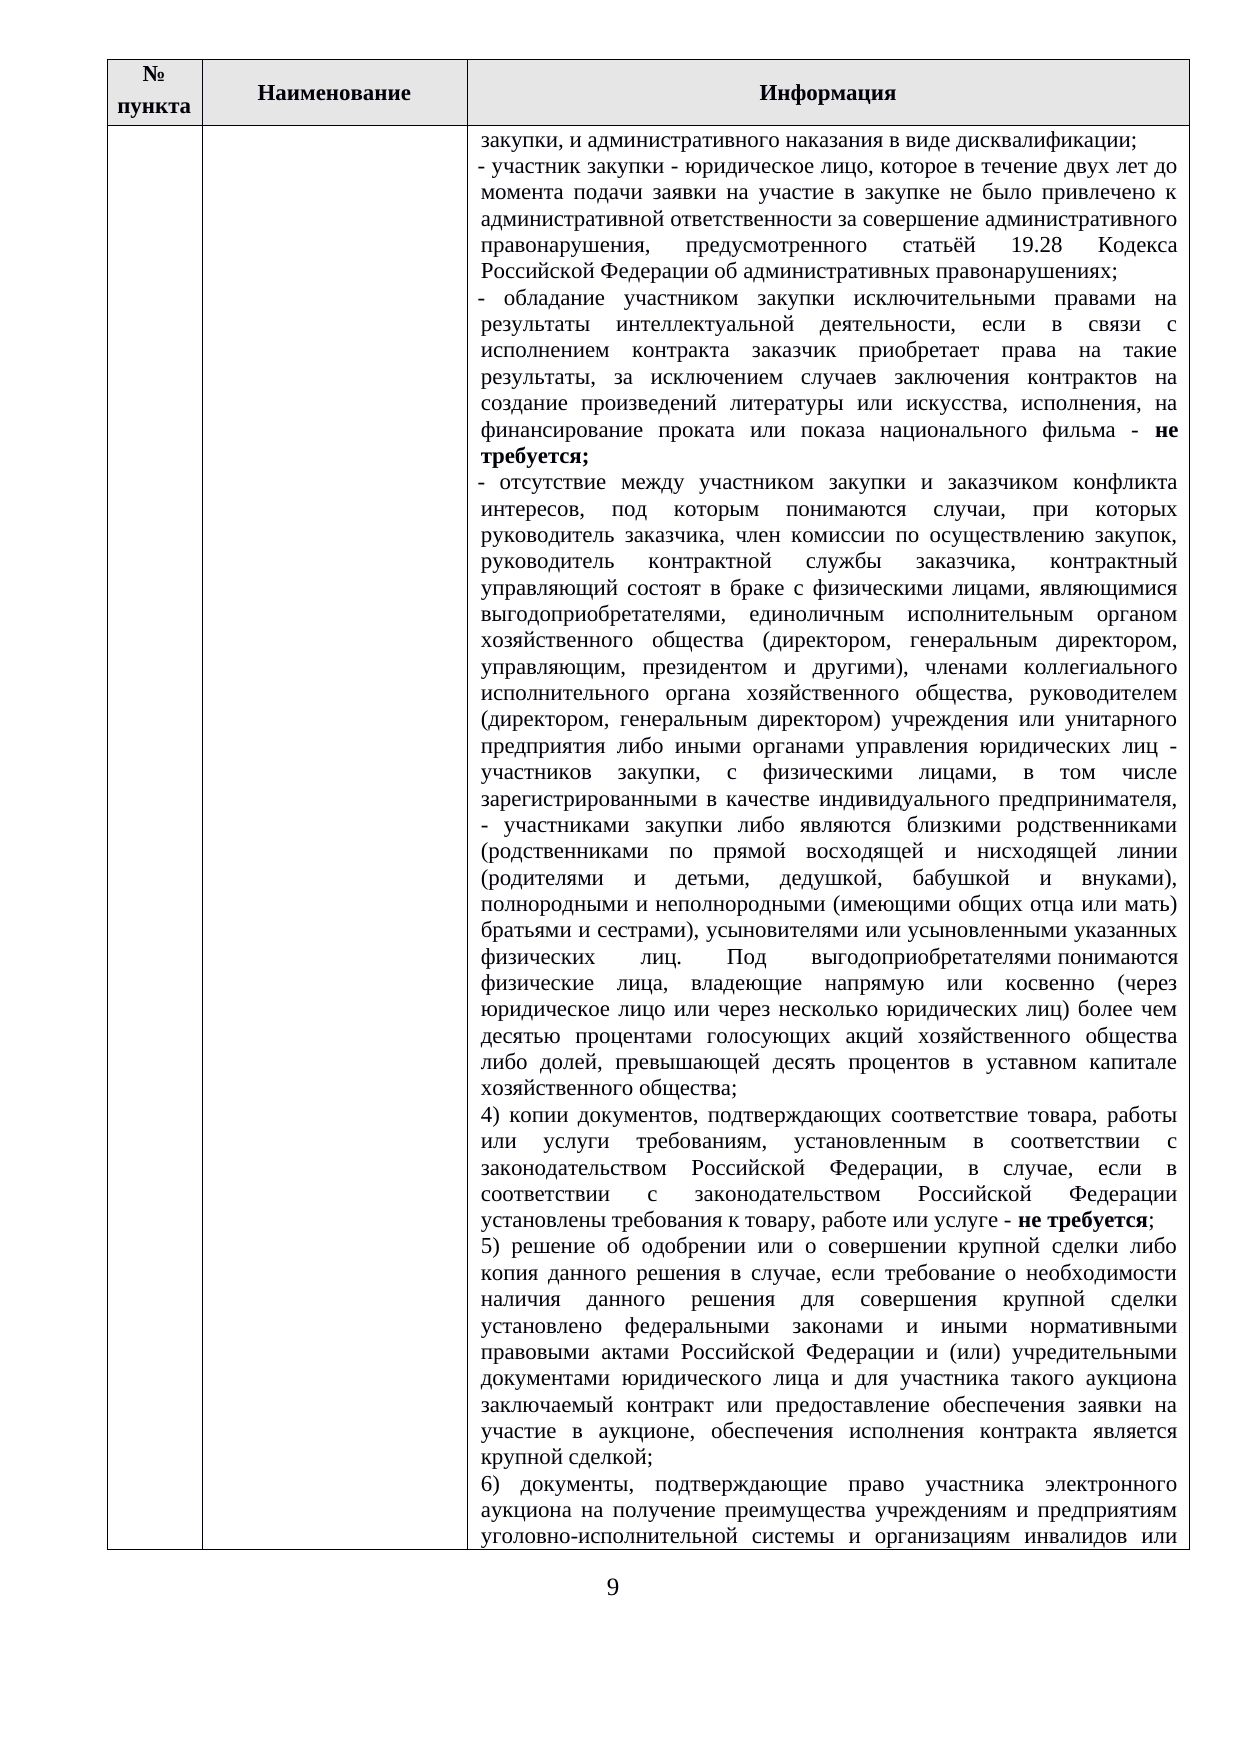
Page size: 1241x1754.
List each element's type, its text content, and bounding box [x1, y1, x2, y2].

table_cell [203, 126, 467, 1549]
table_header Наименование [203, 60, 467, 125]
table_cell [108, 126, 202, 1549]
table_header Информация [468, 60, 1189, 125]
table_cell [468, 126, 1189, 1549]
table_header № пункта [108, 60, 202, 125]
